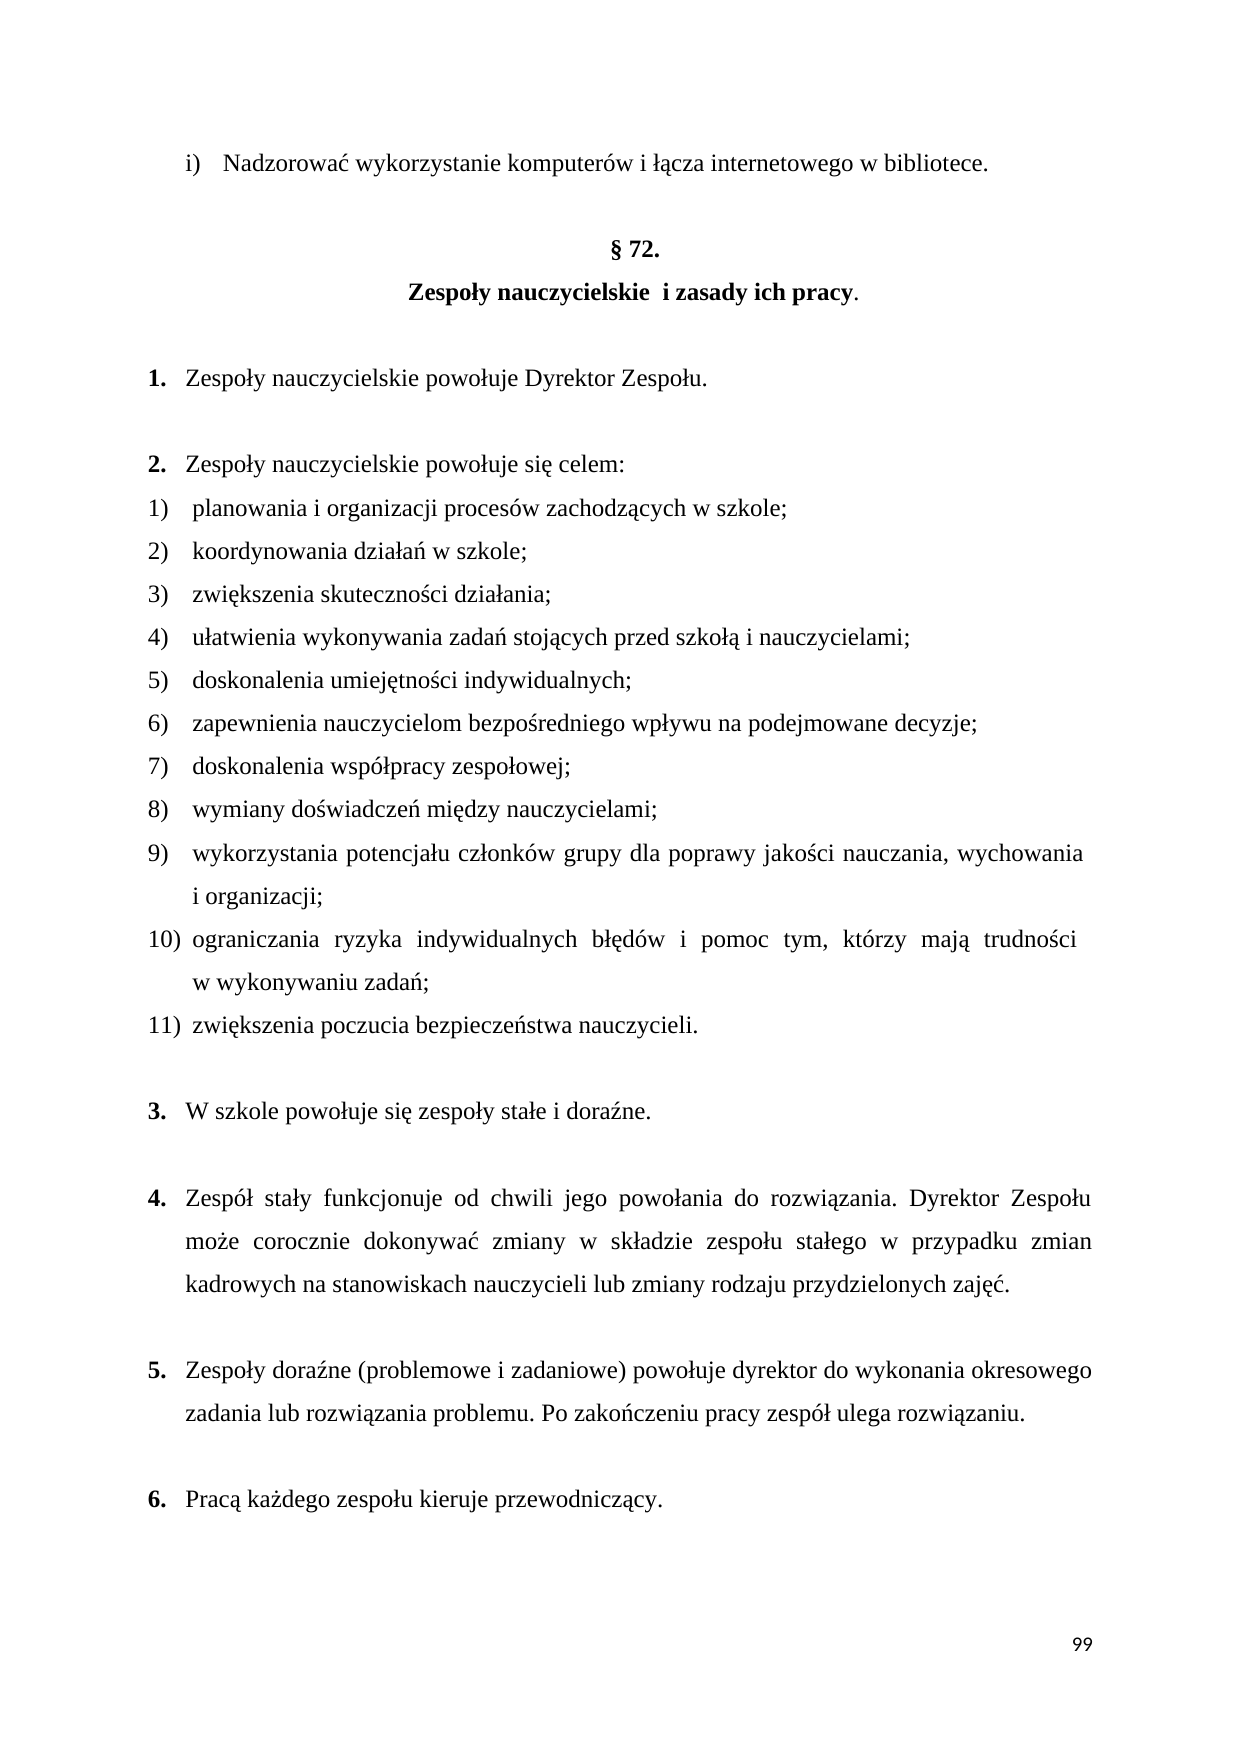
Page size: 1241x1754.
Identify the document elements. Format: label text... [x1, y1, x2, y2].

list koordynowania działań w szkole; [148, 536, 1093, 564]
list Zespoły doraźne (problemowe i zadaniowe) powołuje dyrektor do wykonania okresowego zadania lub rozwiązania problemu. Po zakończeniu pracy zespół ulega rozwiązaniu. [148, 1355, 1093, 1427]
list Nadzorować wykorzystanie komputerów i łącza internetowego w bibliotece. [185, 148, 1093, 176]
list ułatwienia wykonywania zadań stojących przed szkołą i nauczycielami; [148, 622, 1093, 651]
list Zespoły nauczycielskie powołuje Dyrektor Zespołu. [148, 363, 1093, 392]
list doskonalenia umiejętności indywidualnych; [148, 665, 1093, 694]
list Zespoły nauczycielskie powołuje się celem: [148, 449, 1093, 478]
list zwiększenia skuteczności działania; [148, 579, 1093, 608]
list doskonalenia współpracy zespołowej; [148, 751, 1093, 780]
list Zespół stały funkcjonuje od chwili jego powołania do rozwiązania. Dyrektor Zespołu może corocznie dokonywać zmiany w składzie zespołu stałego w przypadku zmian kadrowych na stanowiskach nauczycieli lub zmiany rodzaju przydzielonych zajęć. [148, 1183, 1093, 1298]
list W szkole powołuje się zespoły stałe i doraźne. [148, 1096, 1093, 1125]
list ograniczania ryzyka indywidualnych błędów i pomoc tym, którzy mają trudności w wykonywaniu zadań; [148, 924, 1093, 996]
list planowania i organizacji procesów zachodzących w szkole; [148, 493, 1093, 521]
list wymiany doświadczeń między nauczycielami; [148, 794, 1093, 823]
list wykorzystania potencjału członków grupy dla poprawy jakości nauczania, wychowania i organizacji; [148, 838, 1093, 909]
list zapewnienia nauczycielom bezpośredniego wpływu na podejmowane decyzje; [148, 708, 1093, 737]
list zwiększenia poczucia bezpieczeństwa nauczycieli. [148, 1010, 1093, 1039]
text Zespoły nauczycielskie i zasady ich pracy. [148, 277, 1093, 306]
text § 72. [148, 234, 1093, 263]
list Pracą każdego zespołu kieruje przewodniczący. [148, 1484, 1093, 1513]
